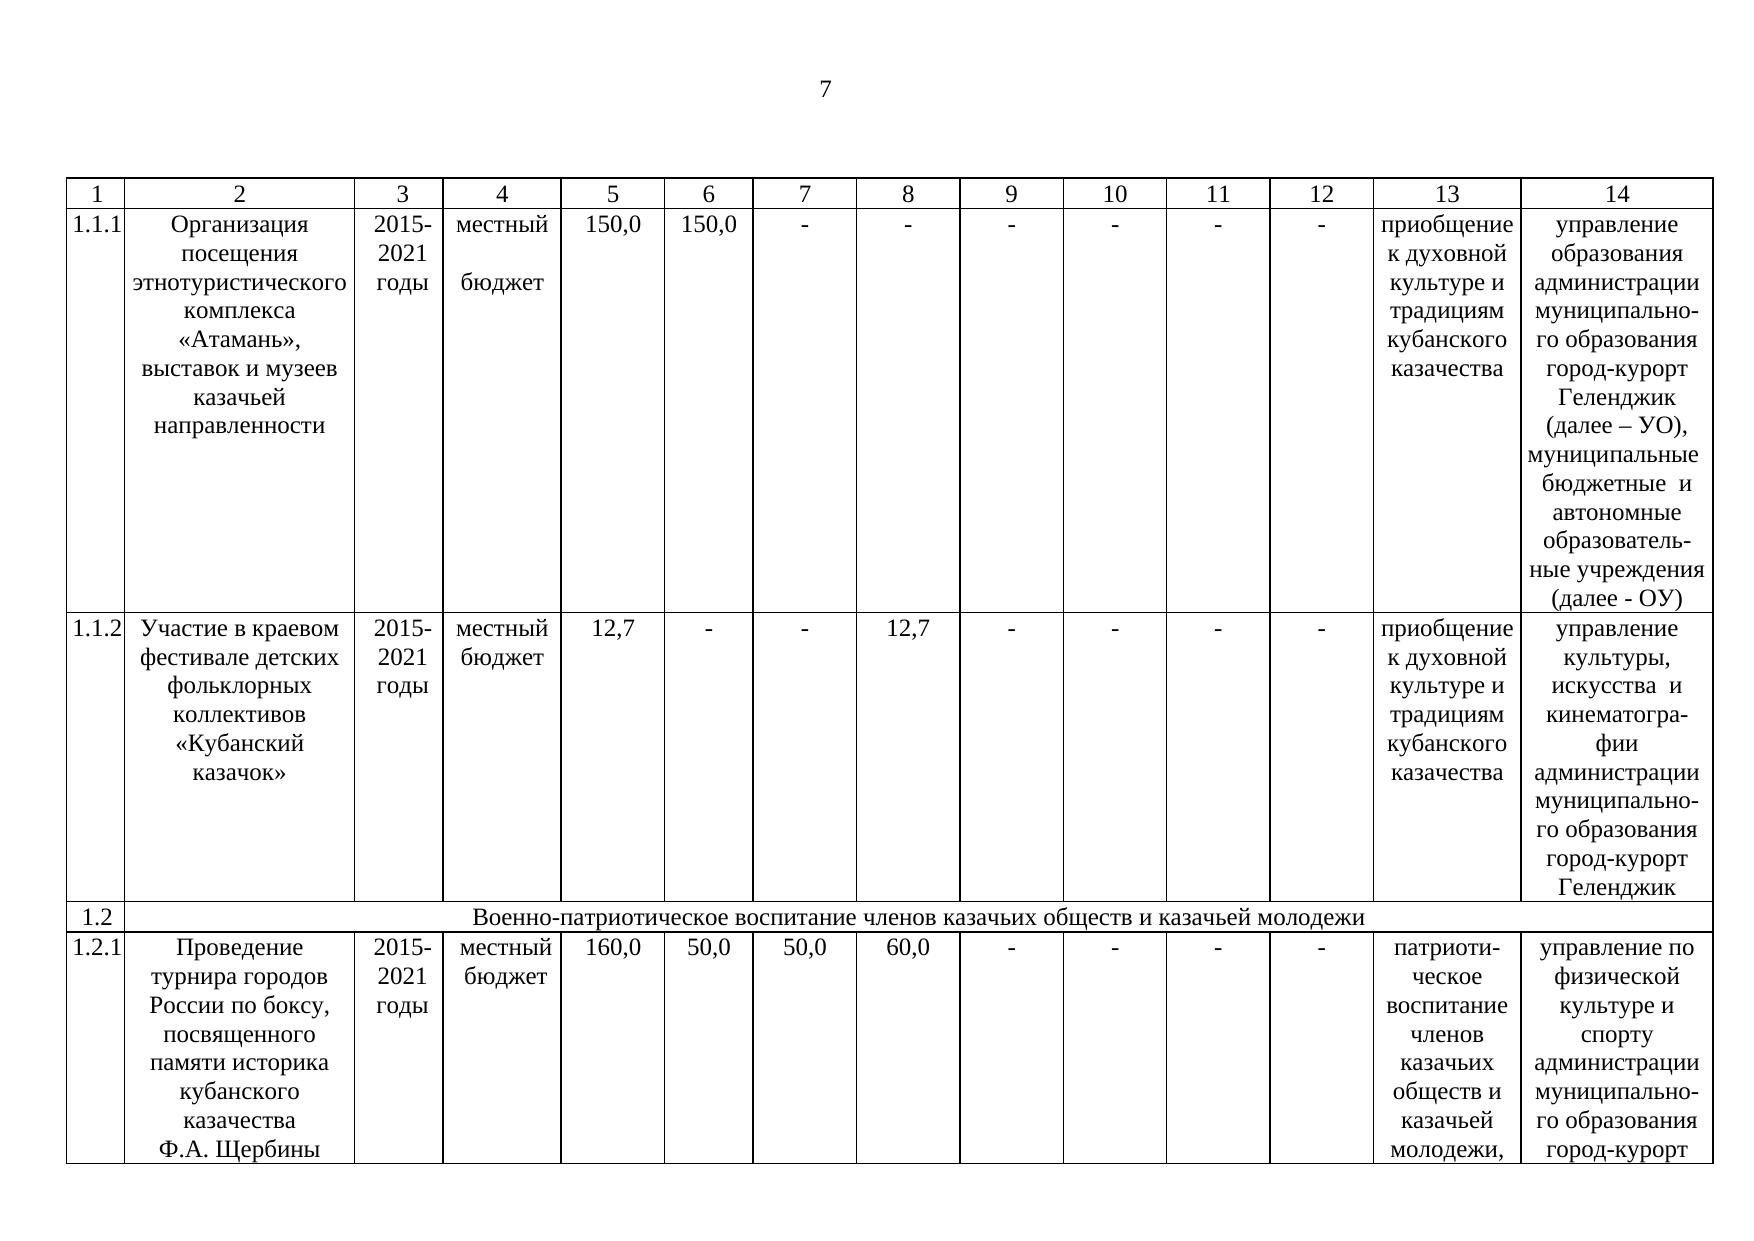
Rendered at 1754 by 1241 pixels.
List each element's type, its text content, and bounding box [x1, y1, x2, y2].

table_cell - [754, 613, 856, 901]
table_cell 1.2 [67, 902, 124, 931]
table_cell 2015- 2021 годы [355, 209, 442, 612]
table_cell 11 [1167, 179, 1269, 207]
table_cell 2015-2021 годы [355, 933, 442, 1162]
table_cell - [754, 209, 856, 612]
table_cell местный бюджет [444, 933, 560, 1162]
table_cell - [1064, 209, 1166, 612]
table_cell местный бюджет [444, 613, 560, 901]
table_cell 160,0 [562, 933, 664, 1162]
table_cell 1.1.1 [67, 209, 124, 612]
table_cell - [665, 613, 752, 901]
table_cell 12 [1271, 179, 1373, 207]
table_cell - [1167, 933, 1269, 1162]
table_cell 60,0 [857, 933, 959, 1162]
table_cell 50,0 [665, 933, 752, 1162]
table_cell 13 [1374, 179, 1520, 207]
table_cell Военно-патриотическое воспитание членов казачьих обществ и казачьей молодежи [125, 902, 1712, 931]
table_cell приобщение к духовной культуре и традициям кубанского казачества [1374, 613, 1520, 901]
table_cell - [961, 209, 1063, 612]
table_cell 3 [355, 179, 442, 207]
table_cell 2015-2021 годы [355, 613, 442, 901]
table_cell Проведение турнира городов России по боксу, посвященного памяти историка кубанского казачества Ф.А. Щербины [125, 933, 354, 1162]
table_cell 1.1.2 [67, 613, 124, 901]
table_cell 4 [444, 179, 560, 207]
table_cell 9 [961, 179, 1063, 207]
table_cell 8 [857, 179, 959, 207]
table_cell - [857, 209, 959, 612]
table_cell Организация посещения этнотуристического комплекса «Атамань», выставок и музеев казачьей направленности [125, 209, 354, 612]
table_cell 150,0 [665, 209, 752, 612]
table_cell управление культуры, искусства и кинематогра-фии администрации муниципально-го образования город-курорт Геленджик [1522, 613, 1712, 901]
table_cell - [1271, 933, 1373, 1162]
table_cell 12,7 [857, 613, 959, 901]
table_cell - [1271, 209, 1373, 612]
table_cell - [1271, 613, 1373, 901]
table_cell патриоти-ческое воспитание членов казачьих обществ и казачьей молодежи, [1374, 933, 1520, 1162]
table_cell 1 [67, 179, 124, 207]
table_cell 12,7 [562, 613, 664, 901]
table_cell - [1167, 613, 1269, 901]
table_cell - [1064, 613, 1166, 901]
table_cell 50,0 [754, 933, 856, 1162]
table_cell 1.2.1 [67, 933, 124, 1162]
table_cell - [1167, 209, 1269, 612]
table_cell 10 [1064, 179, 1166, 207]
table_cell 6 [665, 179, 752, 207]
table_cell - [961, 613, 1063, 901]
table_cell 150,0 [562, 209, 664, 612]
table_cell 14 [1522, 179, 1712, 207]
table_cell - [1064, 933, 1166, 1162]
table_cell управление по физической культуре и спорту администрации муниципально-го образования город-курорт [1522, 933, 1712, 1162]
table_cell 5 [562, 179, 664, 207]
table_cell 2 [125, 179, 354, 207]
table_cell приобщение к духовной культуре и традициям кубанского казачества [1374, 209, 1520, 612]
table_cell Участие в краевом фестивале детских фольклорных коллективов «Кубанский казачок» [125, 613, 354, 901]
table_cell - [961, 933, 1063, 1162]
table_cell управление образования администрации муниципально-го образования город-курорт Геленджик (далее – УО), муниципальные бюджетные и автономные образователь-ные учреждения (далее - ОУ) [1522, 209, 1712, 612]
table_cell местный бюджет [444, 209, 560, 612]
table_cell 7 [754, 179, 856, 207]
